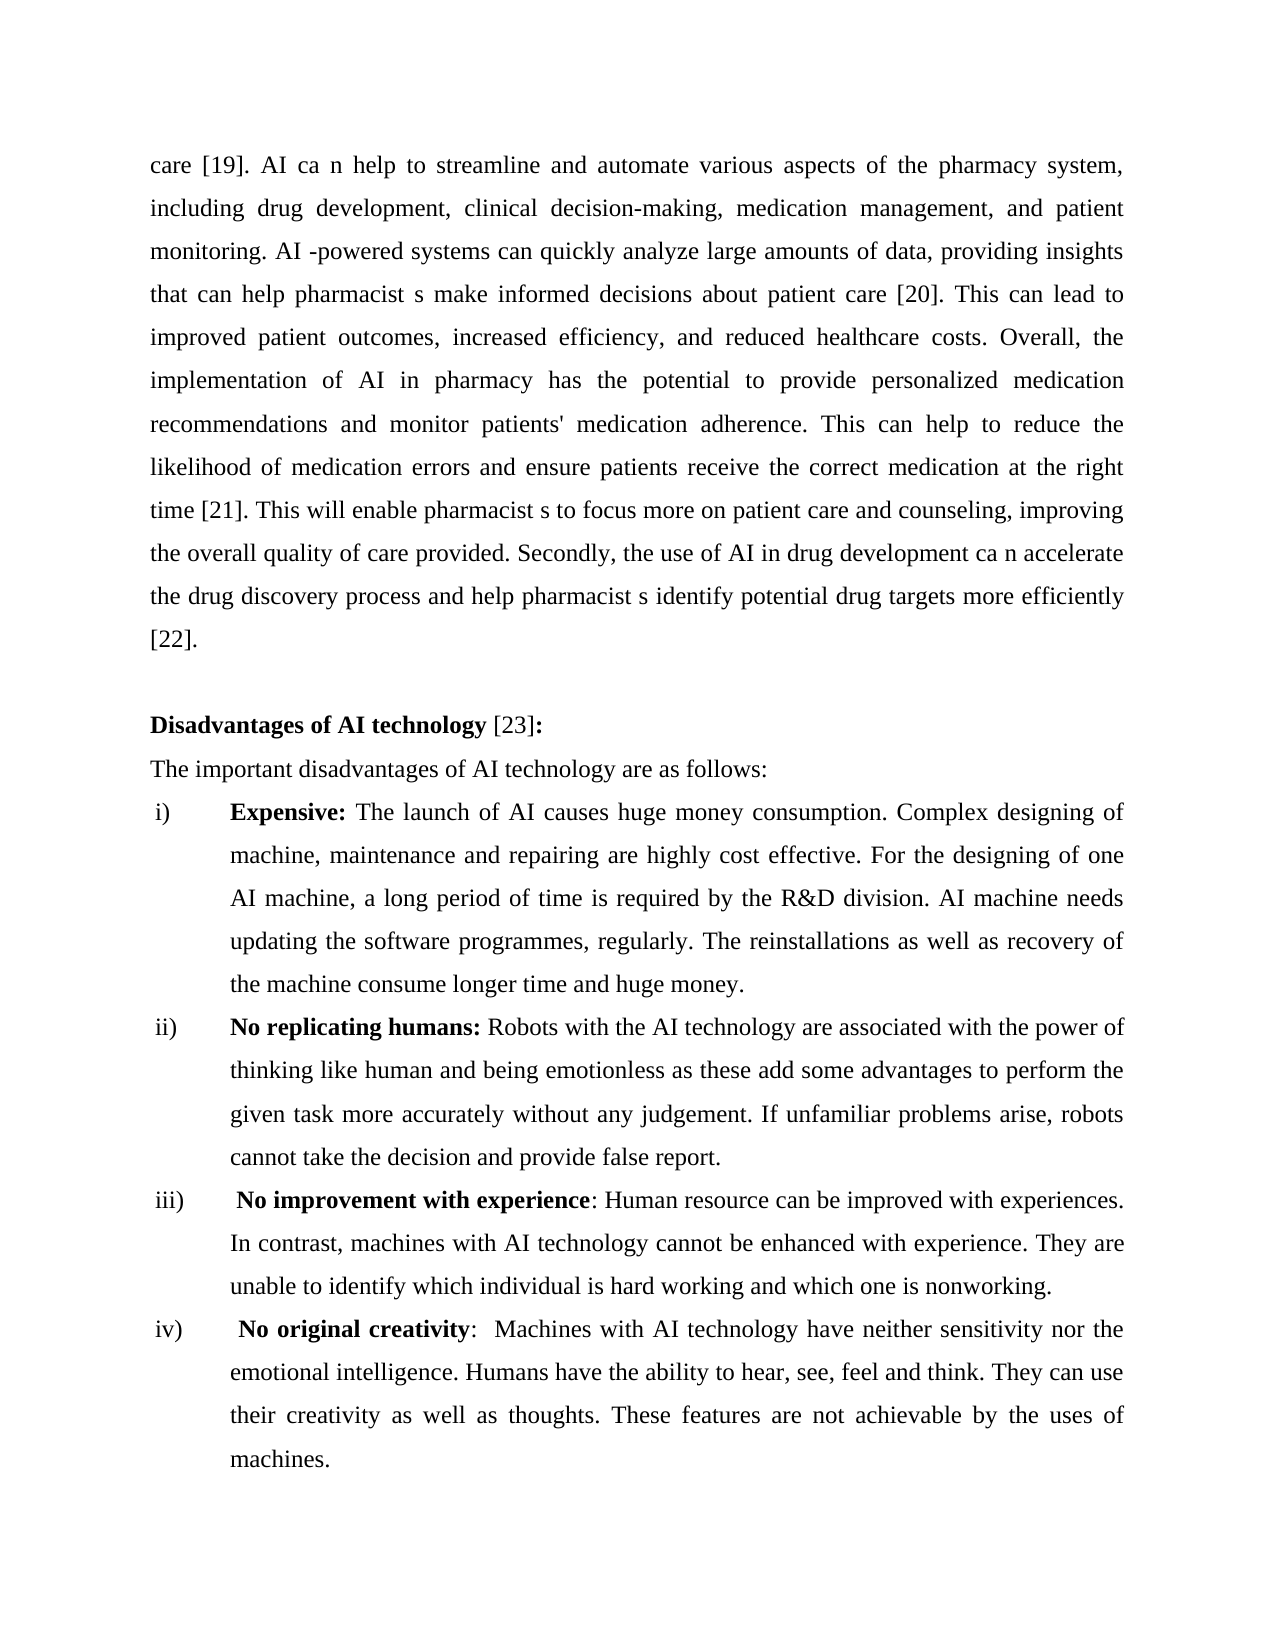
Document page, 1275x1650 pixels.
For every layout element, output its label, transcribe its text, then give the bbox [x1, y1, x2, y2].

list Expensive: The launch of AI causes huge money consumption. Complex designing of machine, maintenance and repairing are highly cost effective. For the designing of one AI machine, a long period of time is required by the R&D division. AI machine needs updating the software programmes, regularly. The reinstallations as well as recovery of the machine consume longer time and huge money. [155, 797, 1125, 998]
list No replicating humans: Robots with the AI technology are associated with the power of thinking like human and being emotionless as these add some advantages to perform the given task more accurately without any judgement. If unfamiliar problems arise, robots cannot take the decision and provide false report. [155, 1012, 1125, 1171]
text Disadvantages of AI technology [23]: [150, 711, 1125, 739]
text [150, 150, 1125, 653]
list No original creativity: Machines with AI technology have neither sensitivity nor the emotional intelligence. Humans have the ability to hear, see, feel and think. They can use their creativity as well as thoughts. These features are not achievable by the uses of machines. [155, 1314, 1125, 1472]
list No improvement with experience: Human resource can be improved with experiences. In contrast, machines with AI technology cannot be enhanced with experience. They are unable to identify which individual is hard working and which one is nonworking. [155, 1185, 1125, 1300]
text The important disadvantages of AI technology are as follows: [150, 754, 1125, 782]
